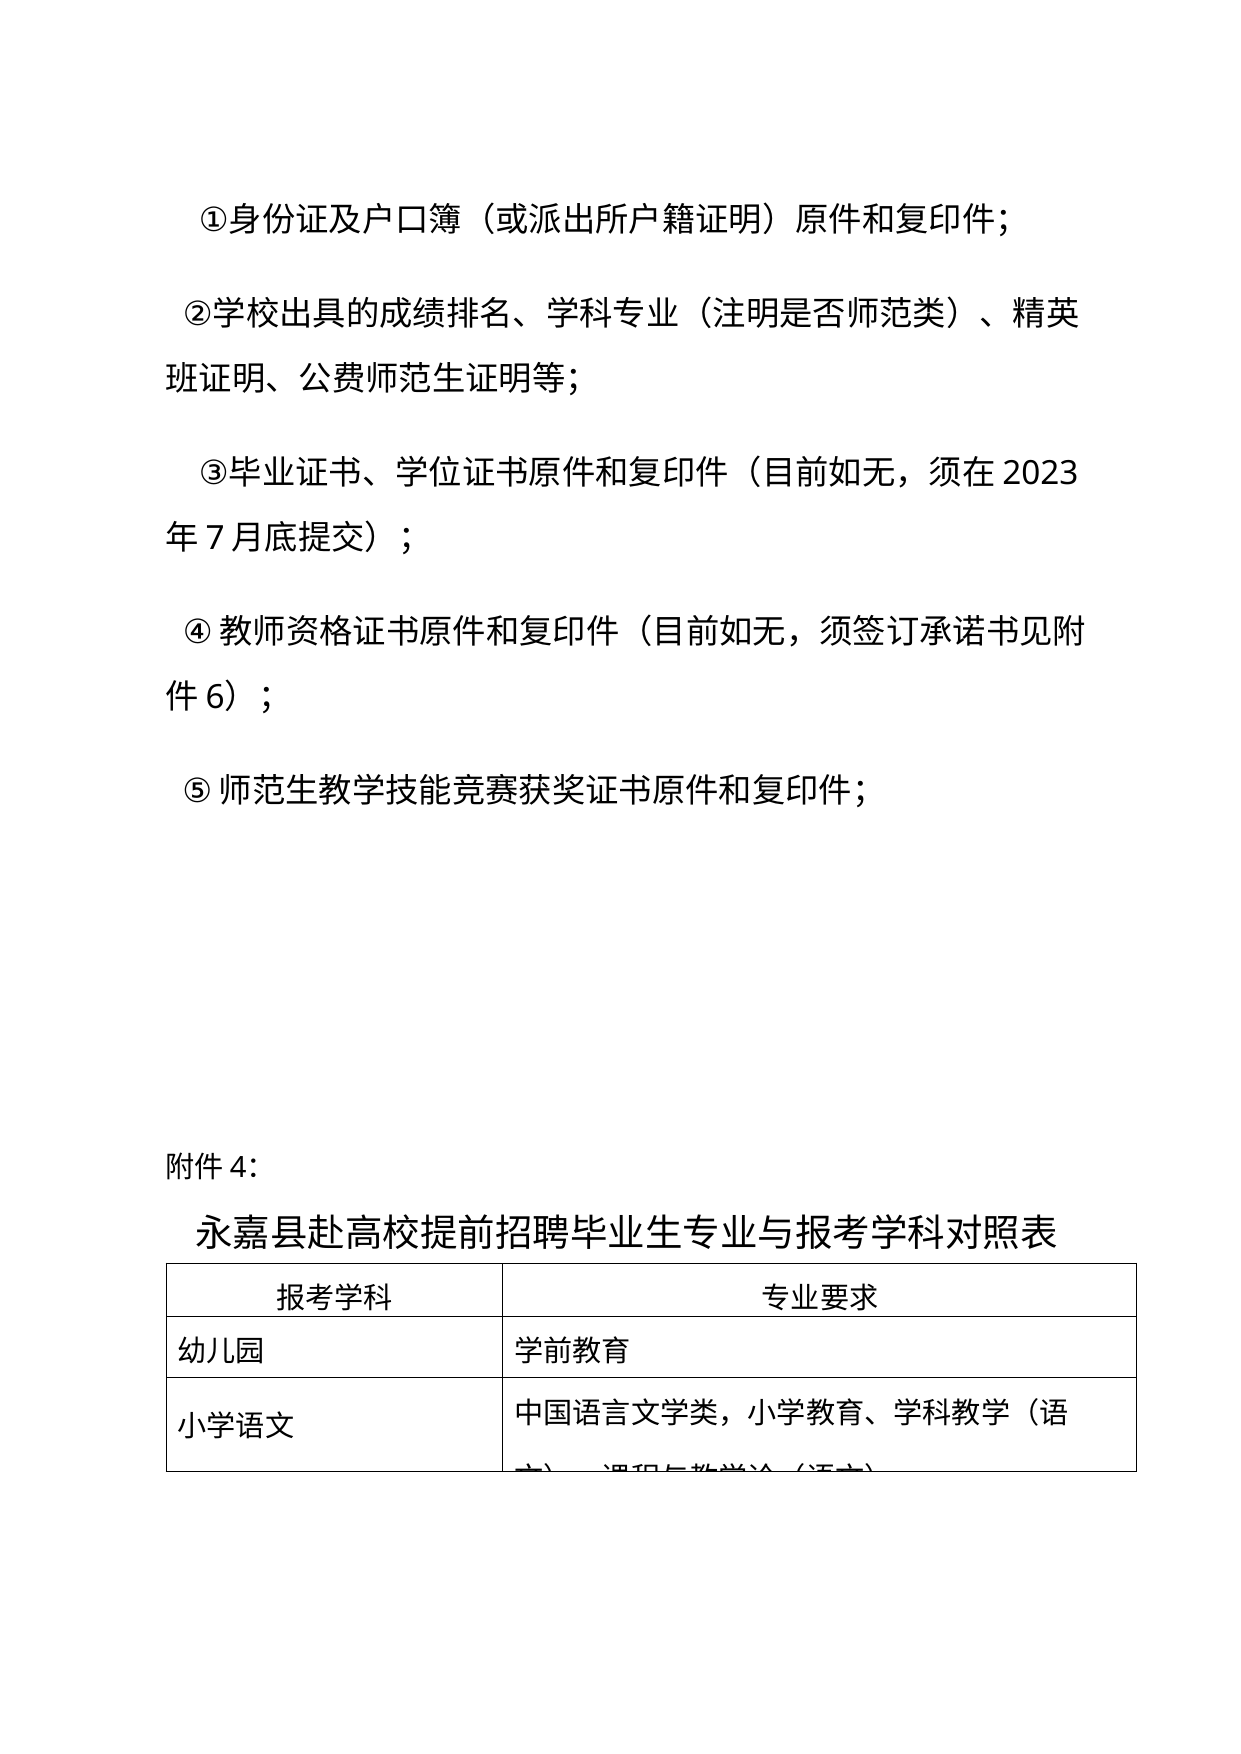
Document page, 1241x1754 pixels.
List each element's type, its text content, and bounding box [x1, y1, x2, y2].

text ⑤师范生教学技能竞赛获奖证书原件和复印件； [165, 756, 1087, 821]
text ①身份证及户口簿（或派出所户籍证明）原件和复印件； [165, 184, 1087, 249]
table_header 报考学科 [167, 1264, 502, 1316]
text 附件4： [165, 1132, 1087, 1197]
text ④教师资格证书原件和复印件（目前如无，须签订承诺书见附件6）； [165, 597, 1087, 727]
table_cell 中国语言文学类，小学教育、学科教学（语文）、课程与教学论（语文） [503, 1378, 1136, 1471]
table_cell 小学语文 [167, 1378, 502, 1471]
table_cell 幼儿园 [167, 1317, 502, 1377]
text ③毕业证书、学位证书原件和复印件（目前如无，须在2023年7月底提交）； [165, 437, 1087, 567]
text 永嘉县赴高校提前招聘毕业生专业与报考学科对照表 [165, 1197, 1087, 1262]
table_header 专业要求 [503, 1264, 1136, 1316]
table_cell 学前教育 [503, 1317, 1136, 1377]
text ②学校出具的成绩排名、学科专业（注明是否师范类）、精英班证明、公费师范生证明等； [165, 278, 1087, 408]
